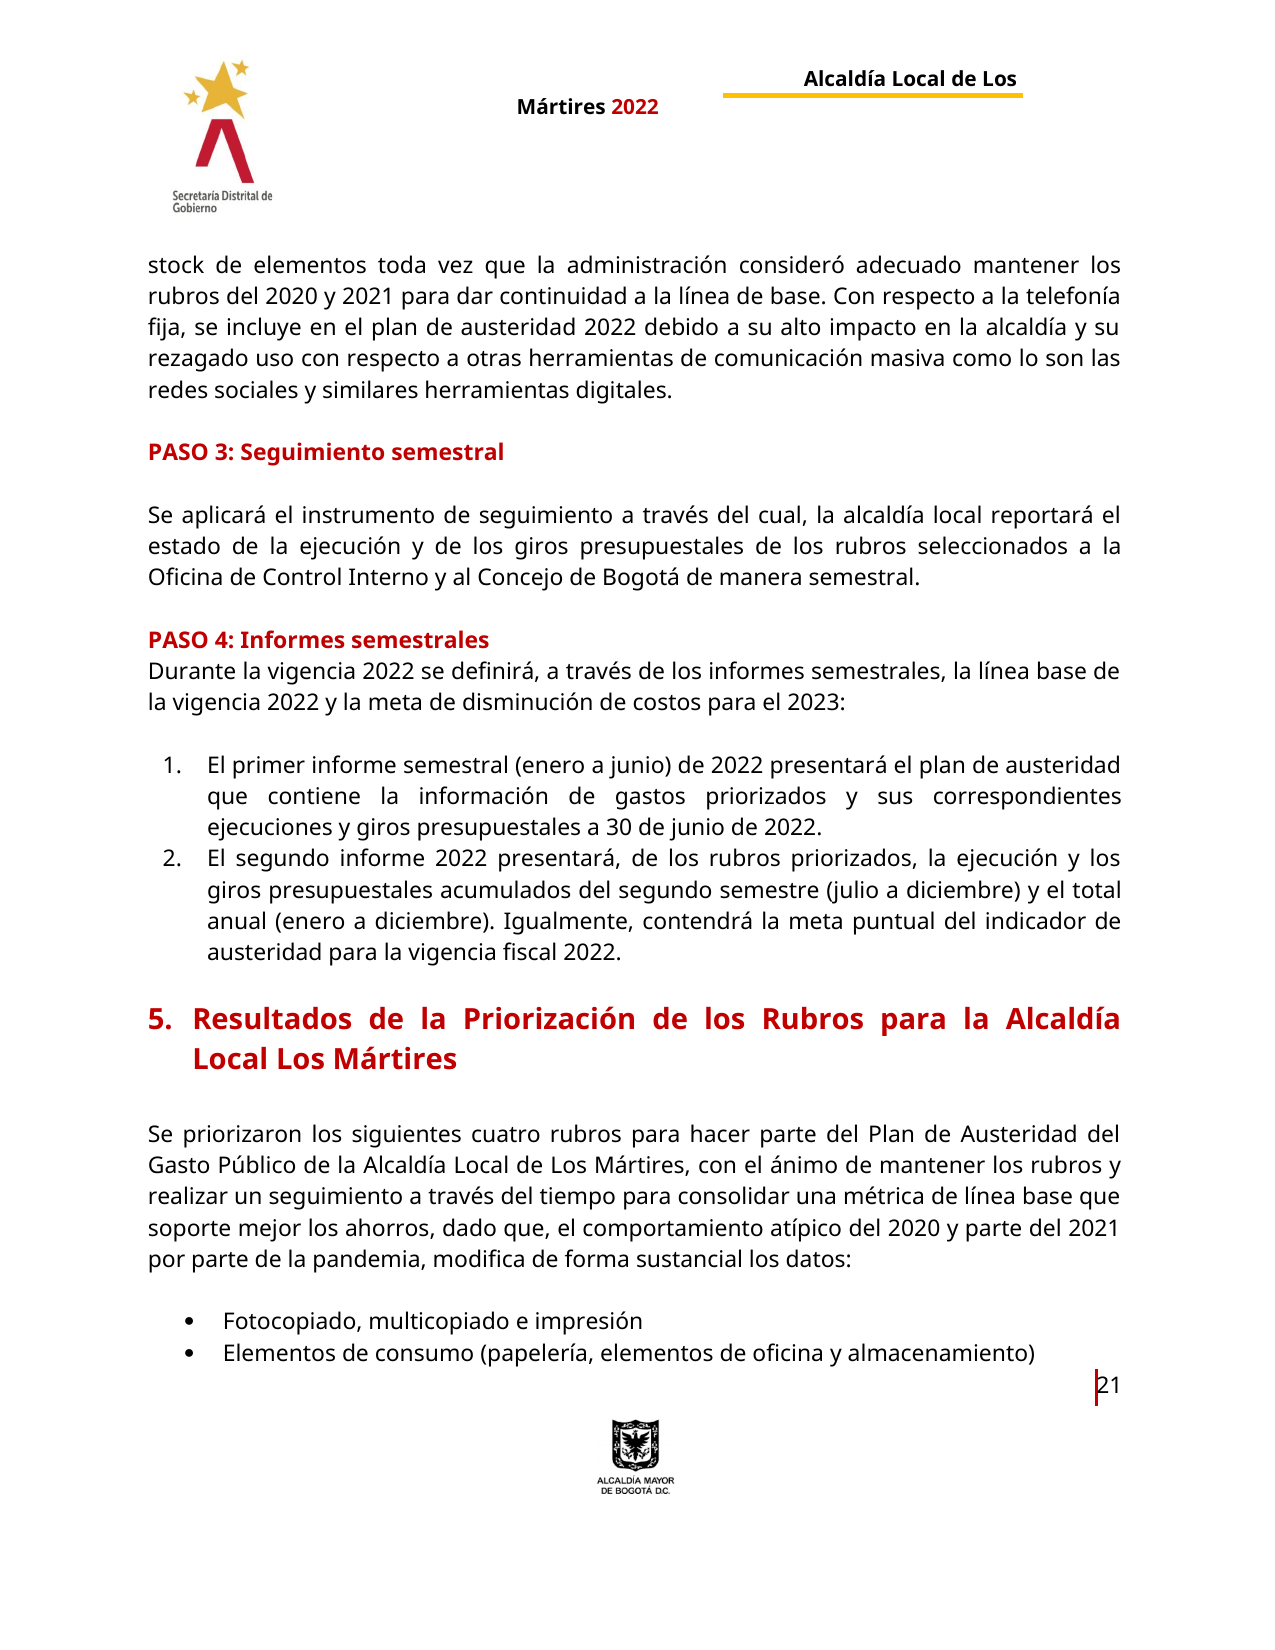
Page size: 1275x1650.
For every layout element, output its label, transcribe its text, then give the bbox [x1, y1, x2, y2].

text Se aplicará el instrumento de seguimiento a través del cual, la alcaldía local reportará el estado de la ejecución y de los giros presupuestales de los rubros seleccionados a la Oficina de Control Interno y al Concejo de Bogotá de manera semestral. [148, 499, 1122, 592]
list El primer informe semestral (enero a junio) de 2022 presentará el plan de austeridad que contiene la información de gastos priorizados y sus correspondientes ejecuciones y giros presupuestales a 30 de junio de 2022. [162, 749, 1122, 842]
text PASO 4: Informes semestrales [148, 624, 1122, 655]
picture [595, 1419, 675, 1498]
list Elementos de consumo (papelería, elementos de oficina y almacenamiento) [185, 1336, 1122, 1368]
text Se priorizaron los siguientes cuatro rubros para hacer parte del Plan de Austeridad del Gasto Público de la Alcaldía Local de Los Mártires, con el ánimo de mantener los rubros y realizar un seguimiento a través del tiempo para consolidar una métrica de línea base que soporte mejor los ahorros, dado que, el comportamiento atípico del 2020 y parte del 2021 por parte de la pandemia, modifica de forma sustancial los datos: [148, 1118, 1122, 1274]
list El segundo informe 2022 presentará, de los rubros priorizados, la ejecución y los giros presupuestales acumulados del segundo semestre (julio a diciembre) y el total anual (enero a diciembre). Igualmente, contendrá la meta puntual del indicador de austeridad para la vigencia fiscal 2022. [162, 842, 1122, 967]
text Resultados de la Priorización de los Rubros para la Alcaldía Local Los Mártires [148, 999, 1122, 1078]
text PASO 3: Seguimiento semestral [148, 436, 1122, 467]
list Fotocopiado, multicopiado e impresión [185, 1305, 1122, 1336]
picture [123, 32, 319, 242]
text Durante la vigencia 2022 se definirá, a través de los informes semestrales, la línea base de la vigencia 2022 y la meta de disminución de costos para el 2023: [148, 655, 1122, 717]
